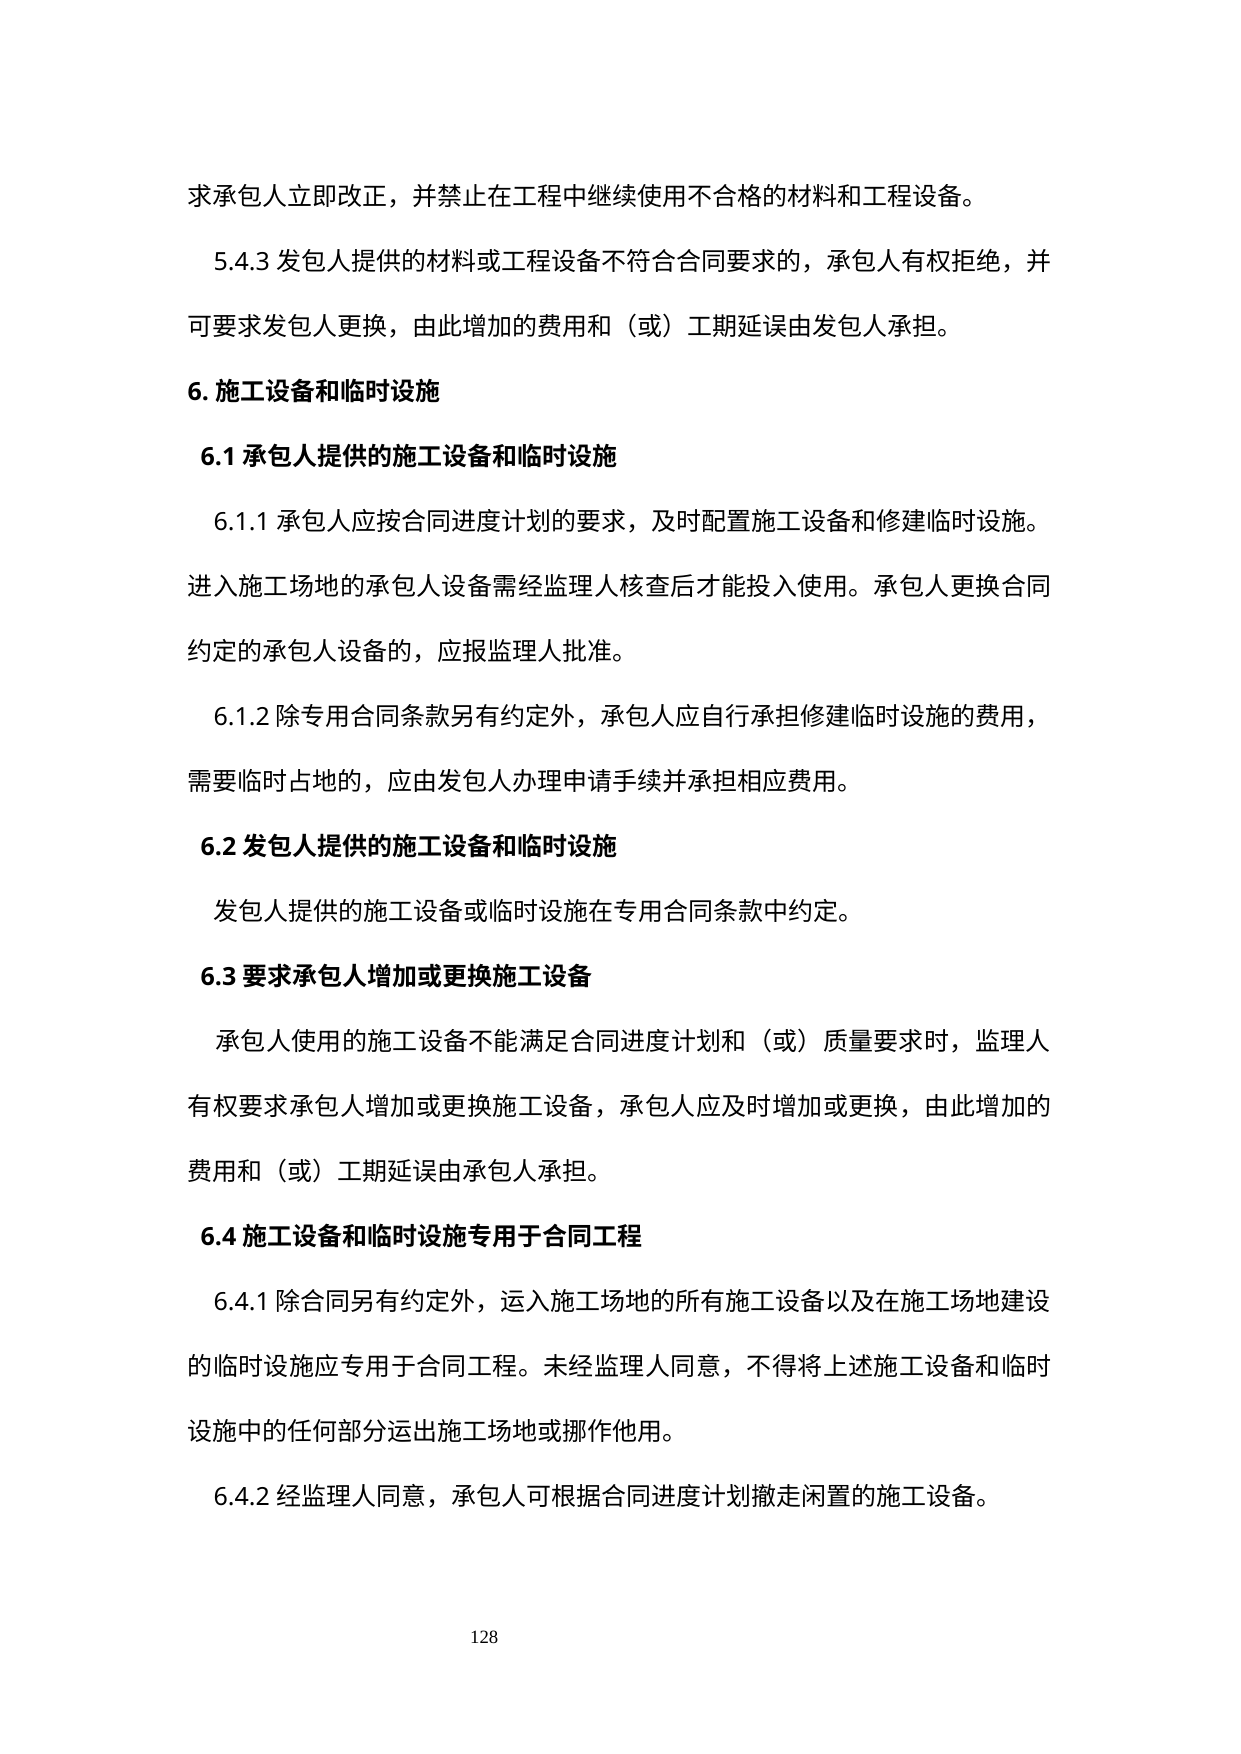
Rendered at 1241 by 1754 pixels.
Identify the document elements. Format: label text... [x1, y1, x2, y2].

text 发包人提供的施工设备或临时设施在专用合同条款中约定。 [187, 877, 1053, 942]
text 5.4.3 发包人提供的材料或工程设备不符合合同要求的，承包人有权拒绝，并可要求发包人更换，由此增加的费用和（或）工期延误由发包人承担。 [187, 227, 1053, 357]
subtitle 6.3 要求承包人增加或更换施工设备 [187, 942, 1053, 1007]
text 承包人使用的施工设备不能满足合同进度计划和（或）质量要求时，监理人有权要求承包人增加或更换施工设备，承包人应及时增加或更换，由此增加的费用和（或）工期延误由承包人承担。 [187, 1007, 1053, 1202]
text 6.4.1除合同另有约定外，运入施工场地的所有施工设备以及在施工场地建设的临时设施应专用于合同工程。未经监理人同意，不得将上述施工设备和临时设施中的任何部分运出施工场地或挪作他用。 [187, 1267, 1053, 1462]
subtitle 6. 施工设备和临时设施 [187, 357, 1053, 422]
subtitle 6.4 施工设备和临时设施专用于合同工程 [187, 1202, 1053, 1267]
text 6.4.2 经监理人同意，承包人可根据合同进度计划撤走闲置的施工设备。 [187, 1462, 1053, 1527]
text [187, 162, 1053, 227]
text 6.1.1 承包人应按合同进度计划的要求，及时配置施工设备和修建临时设施。进入施工场地的承包人设备需经监理人核查后才能投入使用。承包人更换合同约定的承包人设备的，应报监理人批准。 [187, 487, 1053, 682]
subtitle 6.1 承包人提供的施工设备和临时设施 [187, 422, 1053, 487]
subtitle 6.2 发包人提供的施工设备和临时设施 [187, 812, 1053, 877]
text 6.1.2除专用合同条款另有约定外，承包人应自行承担修建临时设施的费用，需要临时占地的，应由发包人办理申请手续并承担相应费用。 [187, 682, 1053, 812]
